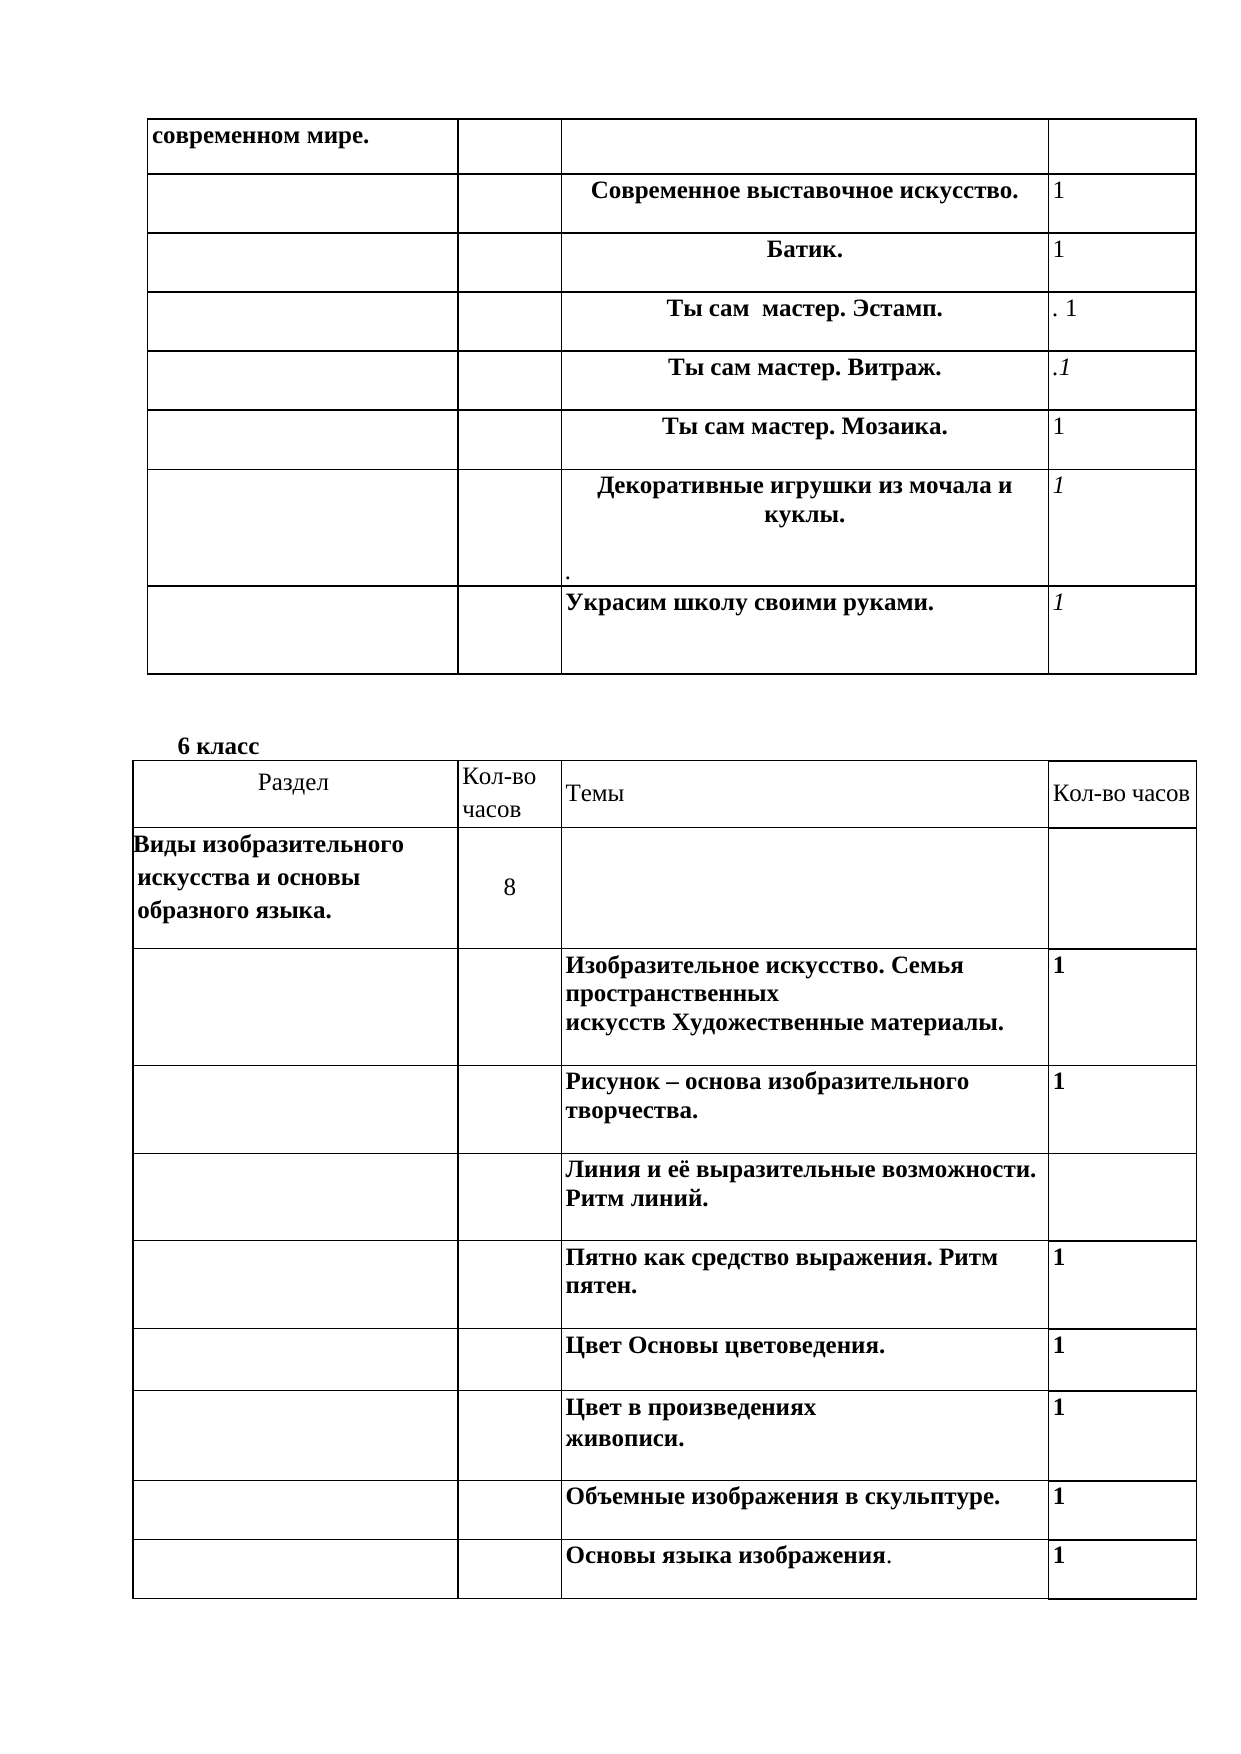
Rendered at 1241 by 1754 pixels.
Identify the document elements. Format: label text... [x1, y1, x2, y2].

table_cell [134, 1481, 457, 1539]
table_cell [459, 1540, 561, 1598]
table_cell 1 [1049, 470, 1195, 585]
table_cell [134, 1540, 457, 1598]
table_cell [459, 949, 561, 1065]
table_cell 1 [1049, 234, 1195, 291]
table_cell [459, 1481, 561, 1539]
table_cell 1 [1049, 1482, 1196, 1539]
table_cell [562, 120, 1048, 173]
table_cell [562, 828, 1048, 948]
table_cell Ты сам мастер. Эстамп. [562, 293, 1048, 350]
table_cell 8 [459, 828, 561, 948]
table_header Раздел [134, 761, 457, 827]
table_cell [134, 949, 457, 1065]
table_cell [459, 352, 561, 409]
table_cell 1 [1049, 1330, 1196, 1390]
table_cell 1 [1049, 175, 1195, 232]
table_cell [459, 1329, 561, 1390]
table_cell [459, 1066, 561, 1152]
table_cell [1049, 120, 1195, 173]
table_cell 7 [459, 120, 561, 173]
table_cell [459, 1241, 561, 1328]
table_cell Изобразительное искусство. Семья пространственных искусств Художественные материалы. [562, 949, 1048, 1065]
table_cell .1 [1049, 352, 1195, 409]
table_cell [148, 234, 457, 291]
table_cell [148, 175, 457, 232]
table_cell [134, 1329, 457, 1390]
table_cell [459, 587, 561, 673]
table_cell [459, 1391, 561, 1480]
table_cell [459, 470, 561, 585]
table_cell 1 [1049, 1392, 1196, 1480]
table_cell Батик. [562, 234, 1048, 291]
table_cell Современное выставочное искусство. [562, 175, 1048, 232]
table_cell 1 [1049, 411, 1195, 468]
table_cell 1 [1049, 1541, 1196, 1598]
table_cell [134, 1066, 457, 1152]
table_cell 1 [1049, 950, 1196, 1065]
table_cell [148, 120, 457, 173]
table_cell Рисунок – основа изобразительного творчества. [562, 1066, 1048, 1152]
table_cell [1049, 829, 1196, 948]
table_cell Цвет Основы цветоведения. [562, 1329, 1048, 1390]
table_cell Украсим школу своими руками. [562, 587, 1048, 673]
table_cell [134, 1154, 457, 1240]
table_cell Линия и её выразительные возможности. Ритм линий. [562, 1154, 1048, 1240]
table_header Темы [562, 761, 1048, 827]
table_cell Пятно как средство выражения. Ритм пятен. [562, 1241, 1048, 1328]
table_cell [459, 411, 561, 468]
text 6 класс [177, 731, 1152, 760]
table_cell Ты сам мастер. Витраж. [562, 352, 1048, 409]
table_header Кол-во часов [459, 761, 561, 827]
table_cell [1049, 1154, 1196, 1240]
table_cell Виды изобразительного искусства и основы образного языка. [134, 828, 457, 948]
table_cell [148, 411, 457, 468]
table_cell [148, 293, 457, 350]
table_cell Цвет в произведениях живописи. [562, 1391, 1048, 1480]
table_cell . 1 [1049, 293, 1195, 350]
table_cell [148, 587, 457, 673]
table_cell Декоративные игрушки из мочала и куклы. . [562, 470, 1048, 585]
table_cell [148, 352, 457, 409]
table_cell [459, 293, 561, 350]
table_cell Объемные изображения в скульптуре. [562, 1481, 1048, 1539]
table_cell 1 [1049, 587, 1195, 673]
table_cell Основы языка изображения. [562, 1540, 1048, 1598]
table_cell 1 [1049, 1242, 1196, 1328]
table_header Кол-во часов [1049, 762, 1196, 827]
table_cell Ты сам мастер. Мозаика. [562, 411, 1048, 468]
table_cell [459, 234, 561, 291]
table_cell [134, 1391, 457, 1480]
table_cell [148, 470, 457, 585]
table_cell [459, 175, 561, 232]
table_cell [459, 1154, 561, 1240]
table_cell [134, 1241, 457, 1328]
table_cell 1 [1049, 1066, 1196, 1152]
